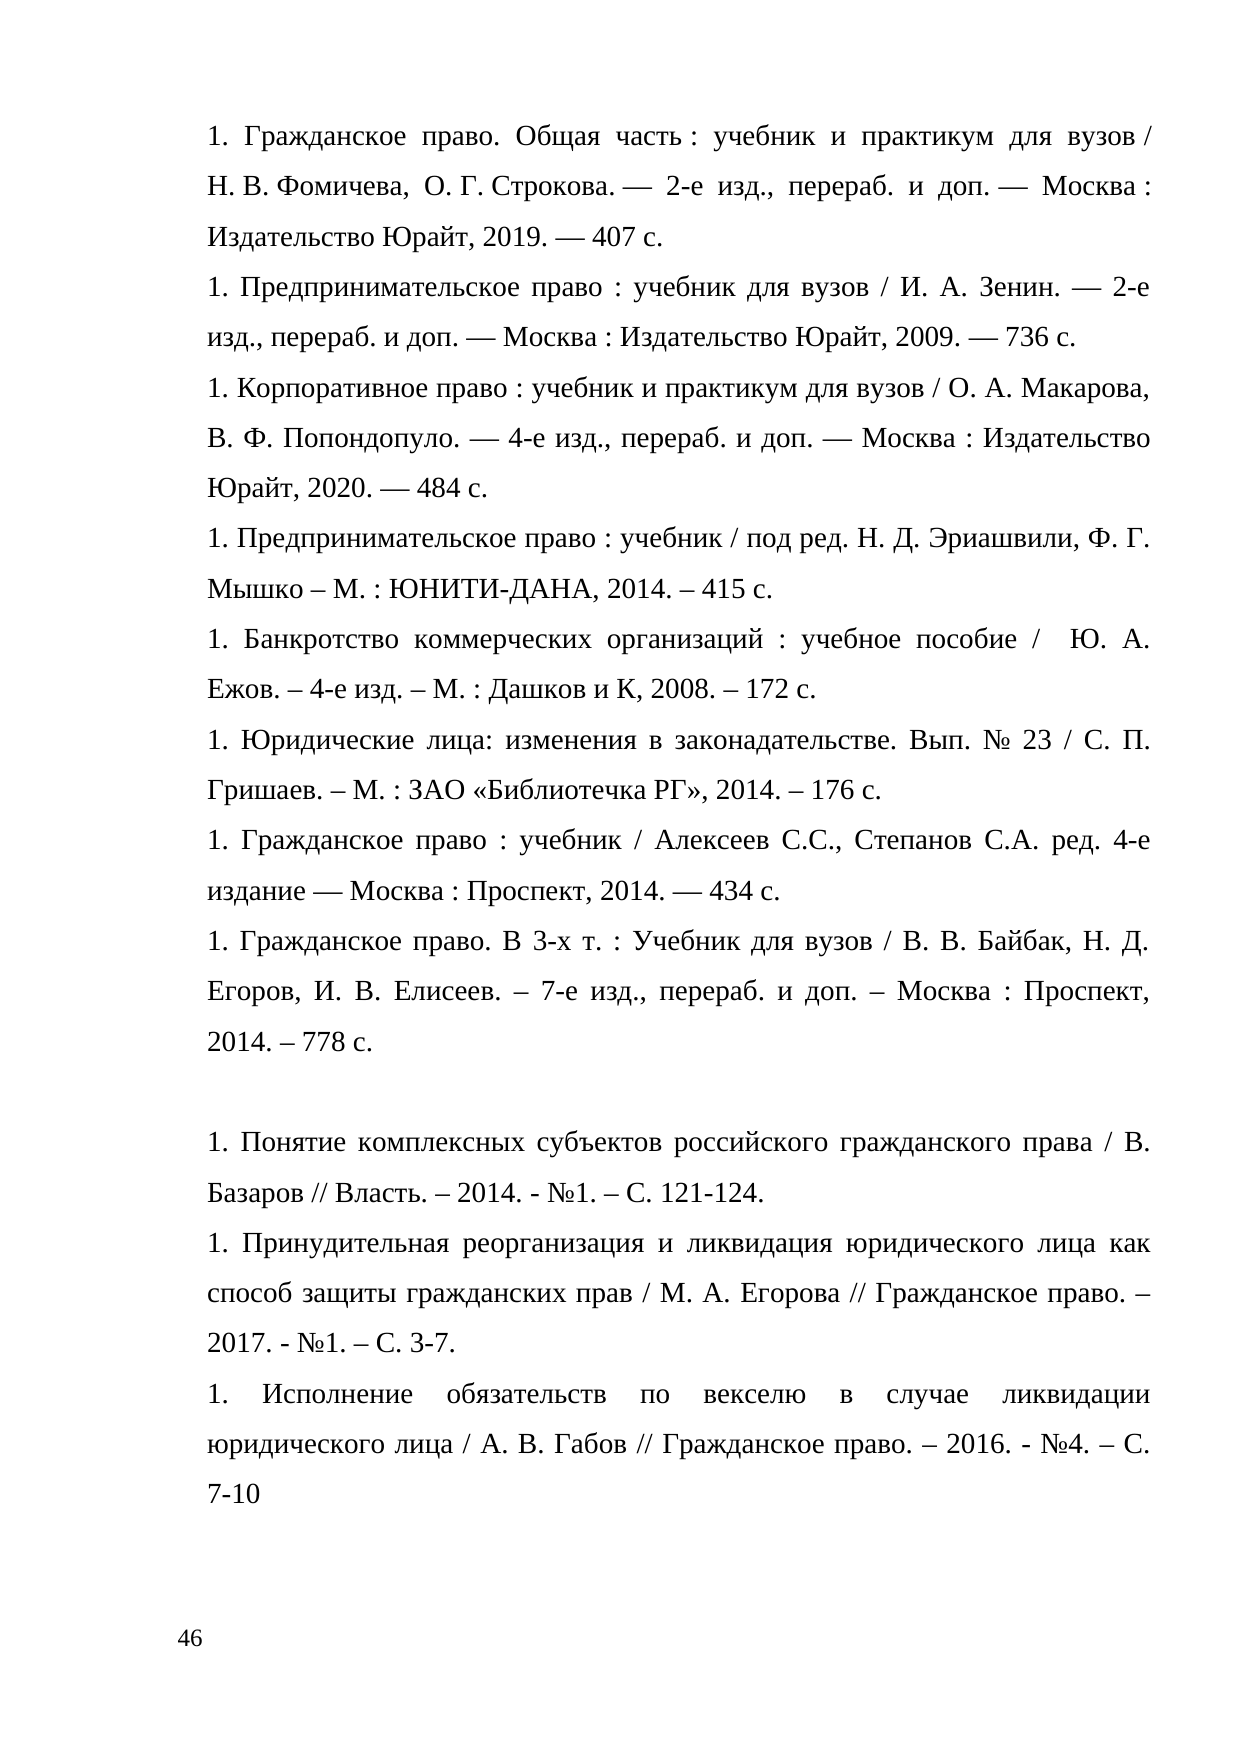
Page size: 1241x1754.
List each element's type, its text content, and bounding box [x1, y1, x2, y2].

text 1. Предпринимательское право : учебник / под ред. Н. Д. Эриашвили, Ф. Г. Мышко – М. : ЮНИТИ-ДАНА, 2014. – 415 с. [207, 521, 1152, 604]
text 1. Гражданское право : учебник / Алексеев С.С., Степанов С.А. ред. 4-е издание — Москва : Проспект, 2014. — 434 с. [207, 822, 1152, 906]
text 1. Гражданское право. В 3-х т. : Учебник для вузов / В. В. Байбак, Н. Д. Егоров, И. В. Елисеев. – 7-е изд., перераб. и доп. – Москва : Проспект, 2014. – 778 с. [207, 923, 1152, 1057]
text 1. Предпринимательское право : учебник для вузов / И. А. Зенин. — 2-е изд., перераб. и доп. — Москва : Издательство Юрайт, 2009. — 736 с. [207, 269, 1152, 353]
text 1. Гражданское право. Общая часть : учебник и практикум для вузов / Н. В. Фомичева, О. Г. Строкова. — 2-е изд., перераб. и доп. — Москва : Издательство Юрайт, 2019. — 407 с. [207, 118, 1152, 252]
text 1. Исполнение обязательств по векселю в случае ликвидации юридического лица / А. В. Габов // Гражданское право. – 2016. - №4. – С. 7-10 [207, 1376, 1152, 1510]
text 1. Банкротство коммерческих организаций : учебное пособие / Ю. А. Ежов. – 4-е изд. – М. : Дашков и К, 2008. – 172 с. [207, 621, 1152, 705]
text 1. Юридические лица: изменения в законадательстве. Вып. № 23 / С. П. Гришаев. – М. : ЗАО «Библиотечка РГ», 2014. – 176 с. [207, 722, 1152, 806]
text 1. Понятие комплексных субъектов российского гражданского права / В. Базаров // Власть. – 2014. - №1. – С. 121-124. [207, 1124, 1152, 1208]
text 1. Корпоративное право : учебник и практикум для вузов / О. А. Макарова, В. Ф. Попондопуло. — 4-е изд., перераб. и доп. — Москва : Издательство Юрайт, 2020. — 484 с. [207, 370, 1152, 504]
text 1. Принудительная реорганизация и ликвидация юридического лица как способ защиты гражданских прав / М. А. Егорова // Гражданское право. – 2017. - №1. – С. 3-7. [207, 1225, 1152, 1359]
